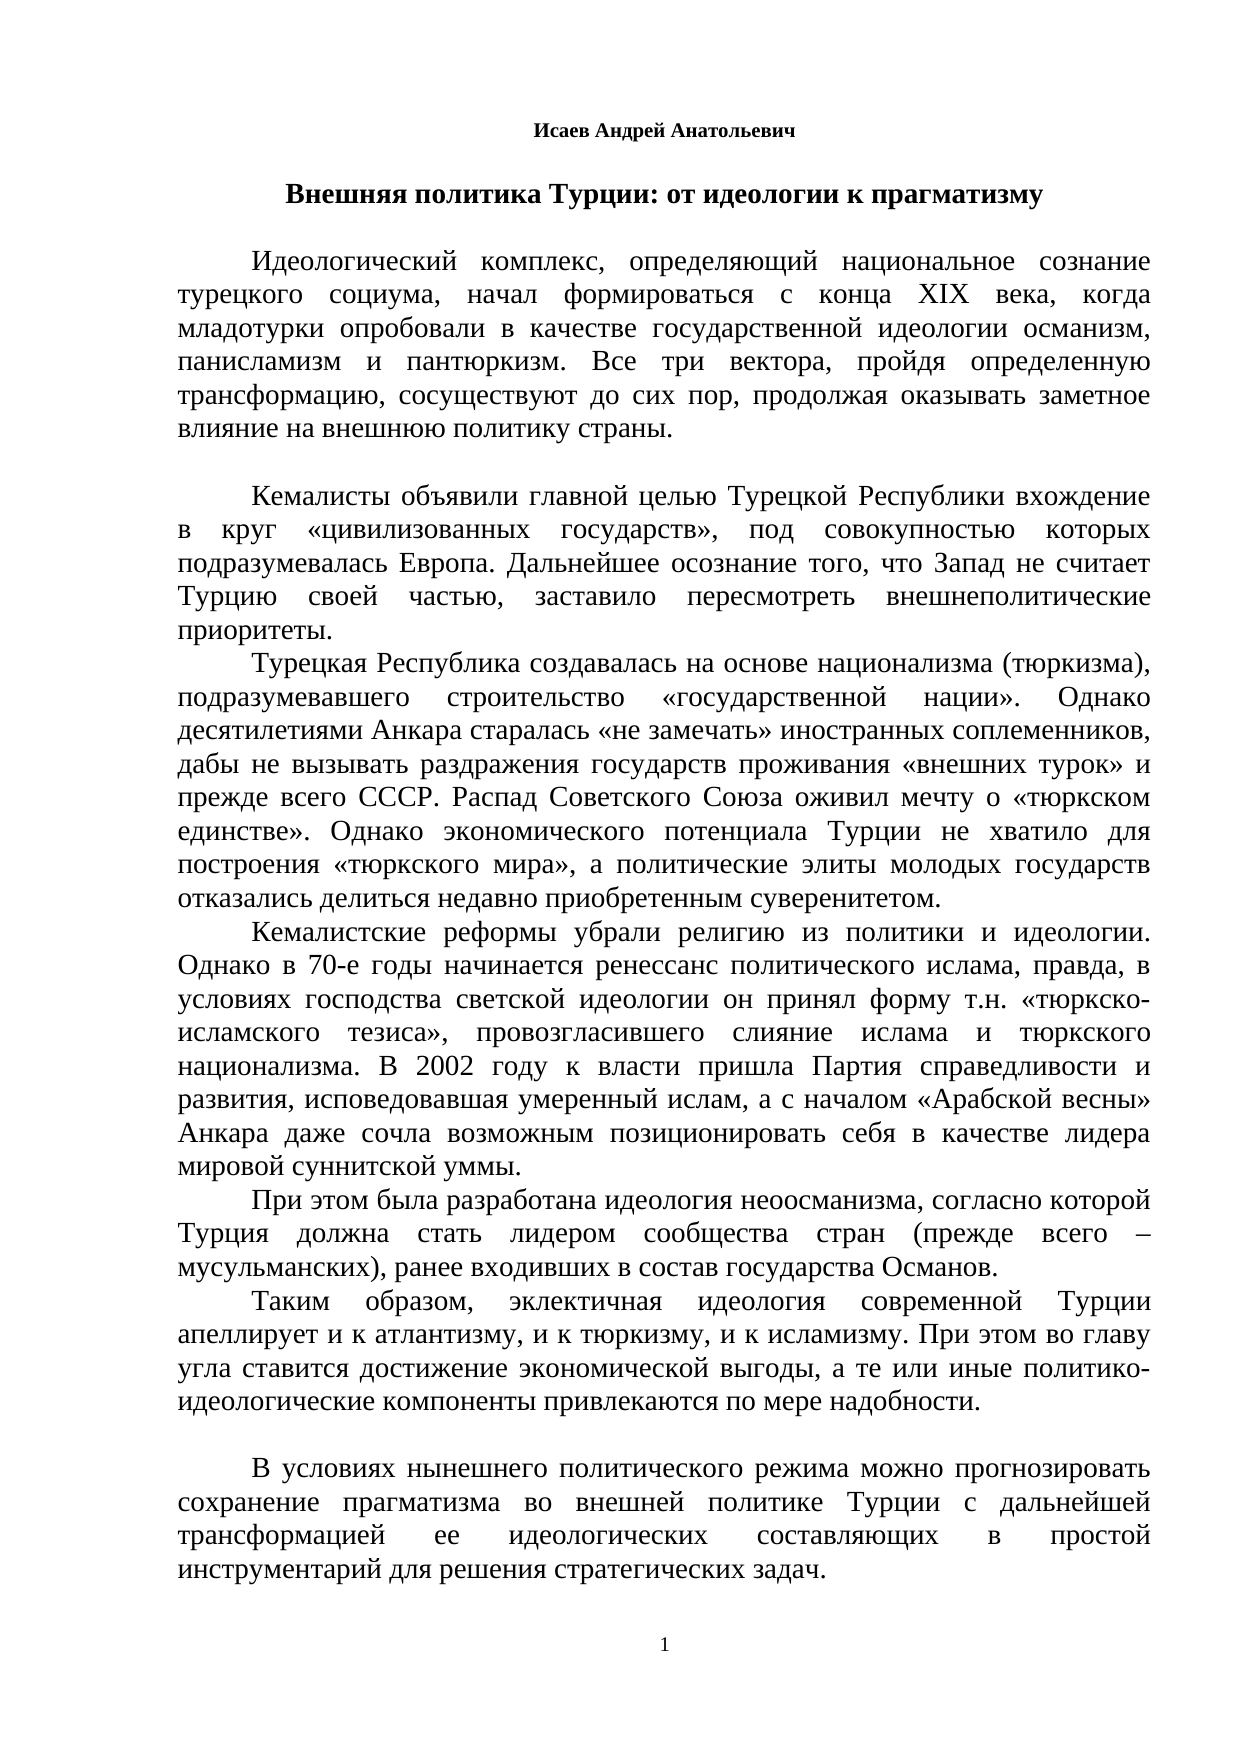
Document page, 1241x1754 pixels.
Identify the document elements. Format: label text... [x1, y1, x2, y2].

text Кемалистские реформы убрали религию из политики и идеологии. Однако в 70-е годы начинается ренессанс политического ислама, правда, в условиях господства светской идеологии он принял форму т.н. «тюркско-исламского тезиса», провозгласившего слияние ислама и тюркского национализма. В 2002 году к власти пришла Партия справедливости и развития, исповедовавшая умеренный ислам, а с началом «Арабской весны» Анкара даже сочла возможным позиционировать себя в качестве лидера мировой суннитской уммы. [177, 914, 1152, 1182]
text Кемалисты объявили главной целью Турецкой Республики вхождение в круг «цивилизованных государств», под совокупностью которых подразумевалась Европа. Дальнейшее осознание того, что Запад не считает Турцию своей частью, заставило пересмотреть внешнеполитические приоритеты. [177, 478, 1152, 645]
text При этом была разработана идеология неоосманизма, согласно которой Турция должна стать лидером сообщества стран (прежде всего – мусульманских), ранее входивших в состав государства Османов. [177, 1182, 1152, 1283]
text Идеологический комплекс, определяющий национальное сознание турецкого социума, начал формироваться с конца XIX века, когда младотурки опробовали в качестве государственной идеологии османизм, панисламизм и пантюркизм. Все три вектора, пройдя определенную трансформацию, сосуществуют до сих пор, продолжая оказывать заметное влияние на внешнюю политику страны. [177, 243, 1152, 444]
text В условиях нынешнего политического режима можно прогнозировать сохранение прагматизма во внешней политике Турции с дальнейшей трансформацией ее идеологических составляющих в простой инструментарий для решения стратегических задач. [177, 1450, 1152, 1584]
text Исаев Андрей Анатольевич [177, 118, 1152, 142]
text Таким образом, эклектичная идеология современной Турции апеллирует и к атлантизму, и к тюркизму, и к исламизму. При этом во главу угла ставится достижение экономической выгоды, а те или иные политико-идеологические компоненты привлекаются по мере надобности. [177, 1283, 1152, 1417]
text Внешняя политика Турции: от идеологии к прагматизму [177, 176, 1152, 209]
text Турецкая Республика создавалась на основе национализма (тюркизма), подразумевавшего строительство «государственной нации». Однако десятилетиями Анкара старалась «не замечать» иностранных соплеменников, дабы не вызывать раздражения государств проживания «внешних турок» и прежде всего СССР. Распад Советского Союза оживил мечту о «тюркском единстве». Однако экономического потенциала Турции не хватило для построения «тюркского мира», а политические элиты молодых государств отказались делиться недавно приобретенным суверенитетом. [177, 645, 1152, 914]
